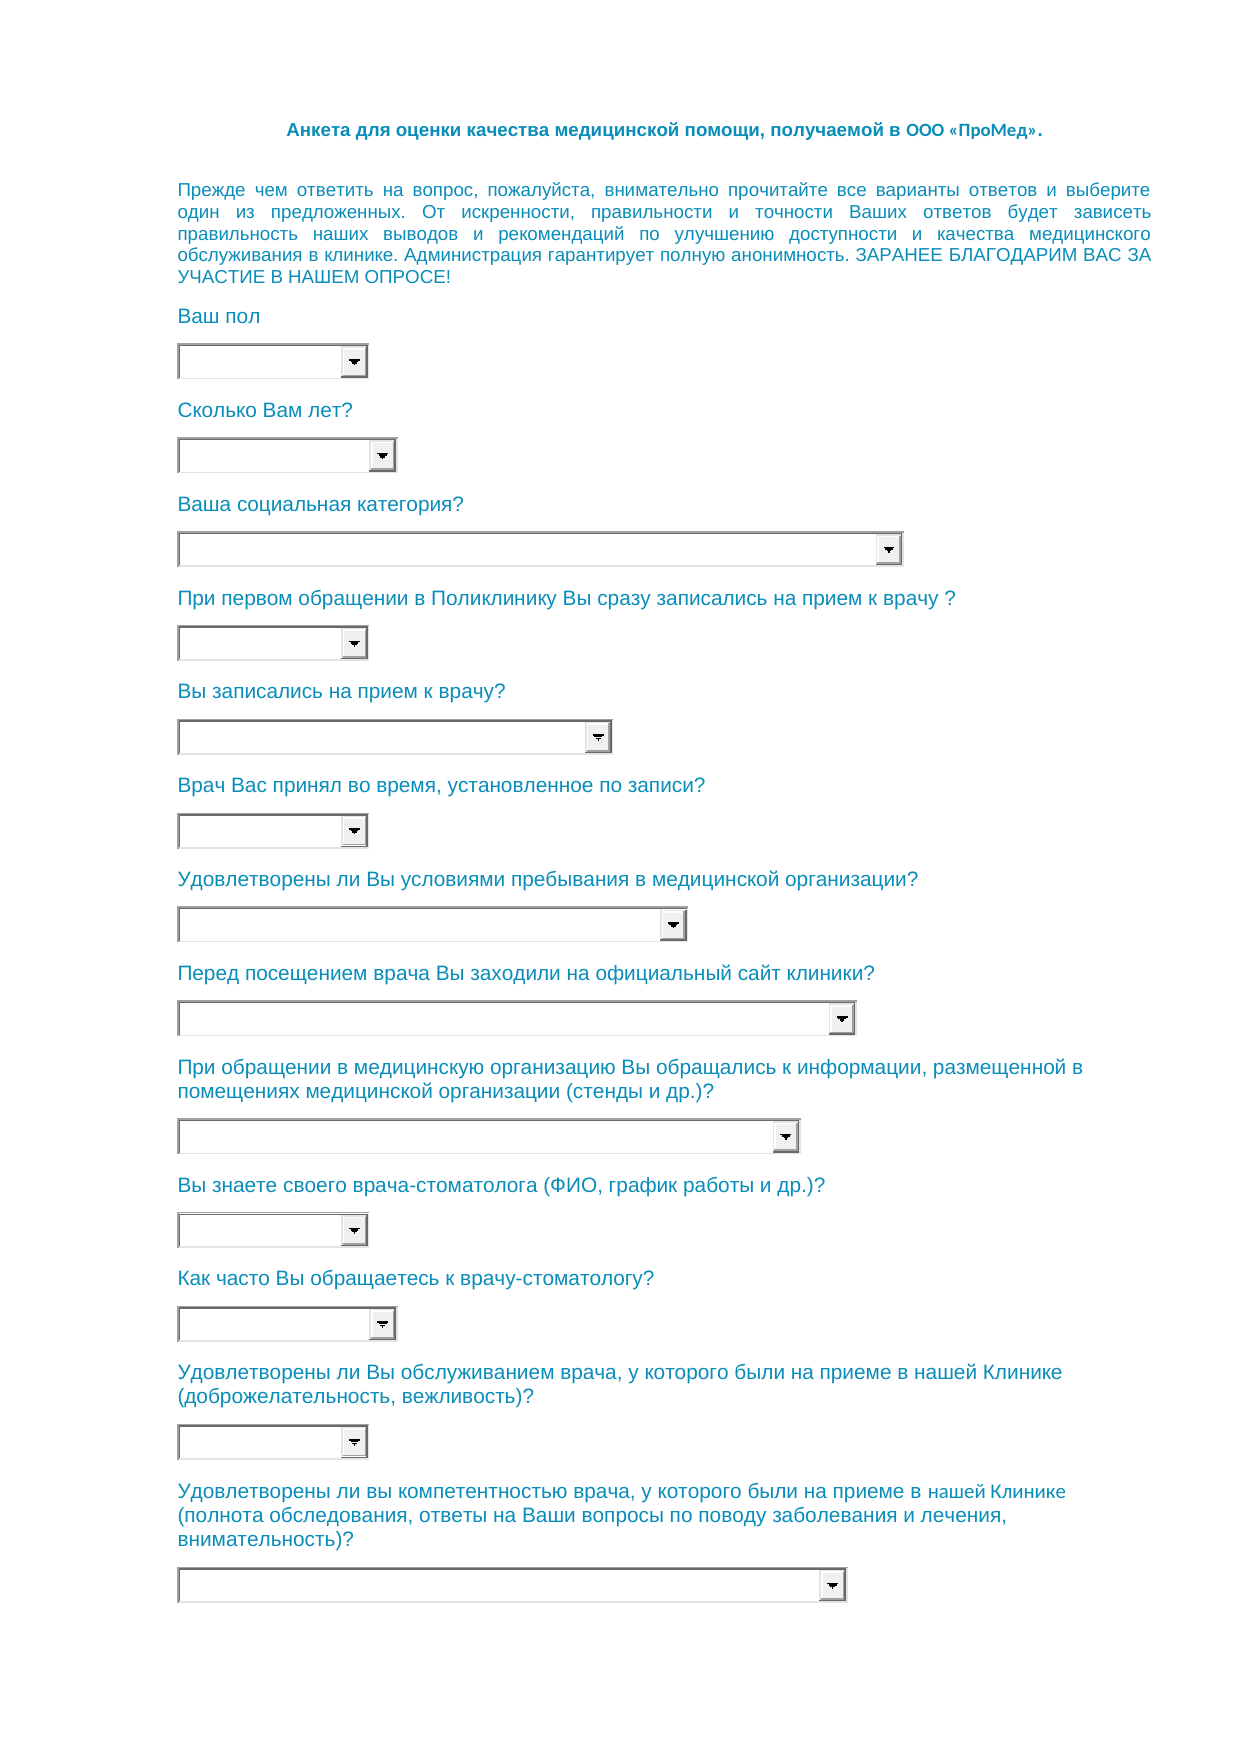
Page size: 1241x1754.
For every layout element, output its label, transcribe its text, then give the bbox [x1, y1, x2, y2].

text Ваш пол [177, 304, 1152, 328]
text Удовлетворены ли вы компетентностью врача, у которого были на приеме в нашей Клинике (полнота обследования, ответы на Ваши вопросы по поводу заболевания и лечения, внимательность)? [177, 1478, 1152, 1551]
text Прежде чем ответить на вопрос, пожалуйста, внимательно прочитайте все варианты ответов и выберите один из предложенных. От искренности, правильности и точности Ваших ответов будет зависеть правильность наших выводов и рекомендаций по улучшению доступности и качества медицинского обслуживания в клинике. Администрация гарантирует полную анонимность. ЗАРАНЕЕ БЛАГОДАРИМ ВАС ЗА УЧАСТИЕ В НАШЕМ ОПРОСЕ! [177, 158, 1152, 287]
text Удовлетворены ли Вы обслуживанием врача, у которого были на приеме в нашей Клинике (доброжелательность, вежливость)? [177, 1360, 1152, 1408]
text Ваша социальная категория? [177, 491, 1152, 515]
text Вы записались на прием к врачу? [177, 679, 1152, 703]
text При первом обращении в Поликлинику Вы сразу записались на прием к врачу ? [177, 585, 1152, 609]
text Врач Вас принял во время, установленное по записи? [177, 773, 1152, 797]
text Перед посещением врача Вы заходили на официальный сайт клиники? [177, 961, 1152, 985]
text Вы знаете своего врача-стоматолога (ФИО, график работы и др.)? [177, 1172, 1152, 1196]
text Удовлетворены ли Вы условиями пребывания в медицинской организации? [177, 867, 1152, 891]
text Анкета для оценки качества медицинской помощи, получаемой в ООО «ПроМед». [177, 118, 1152, 141]
text При обращении в медицинскую организацию Вы обращались к информации, размещенной в помещениях медицинской организации (стенды и др.)? [177, 1054, 1152, 1102]
text Как часто Вы обращаетесь к врачу-стоматологу? [177, 1266, 1152, 1290]
text Сколько Вам лет? [177, 398, 1152, 422]
